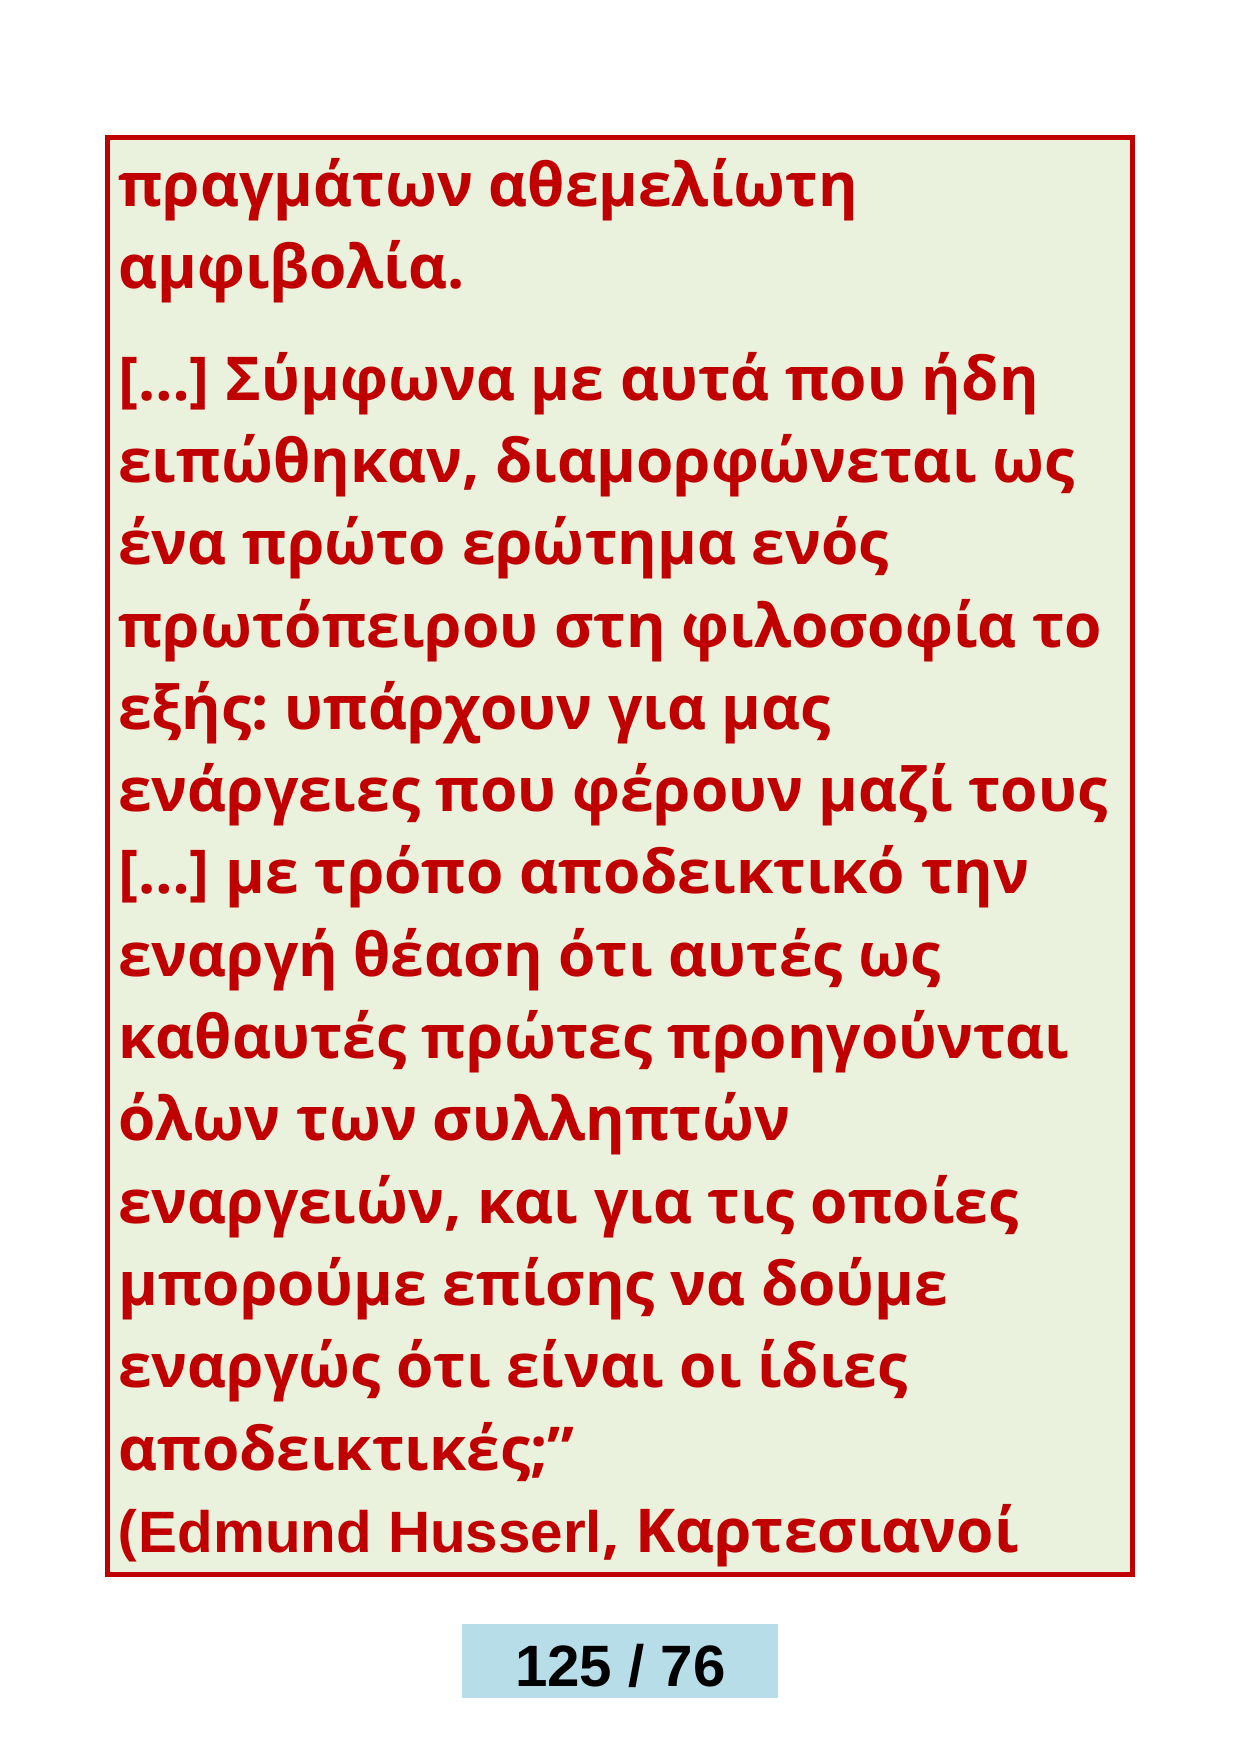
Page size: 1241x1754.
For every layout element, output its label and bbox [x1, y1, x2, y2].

text [110, 329, 1130, 1572]
text [110, 140, 1130, 306]
